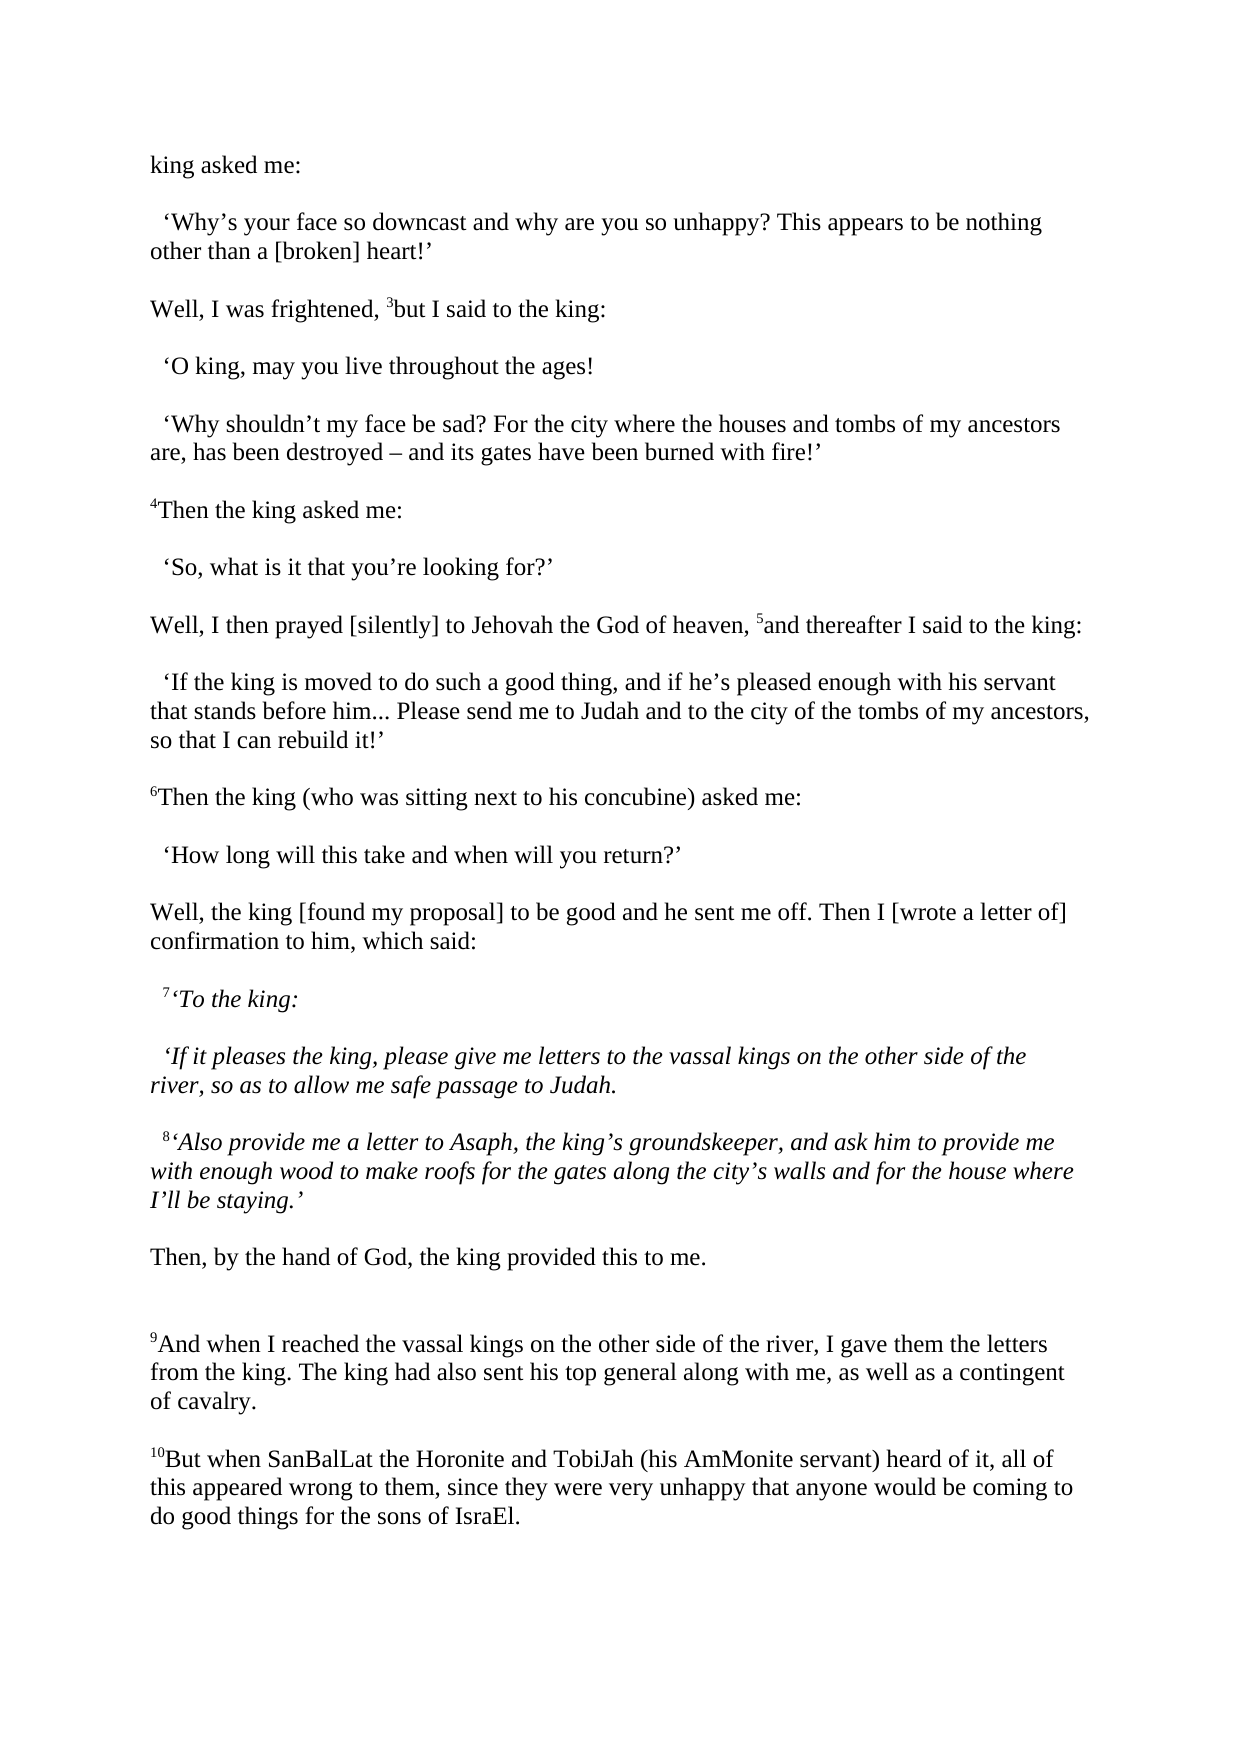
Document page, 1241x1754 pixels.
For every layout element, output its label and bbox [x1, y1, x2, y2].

text [150, 150, 1090, 1587]
